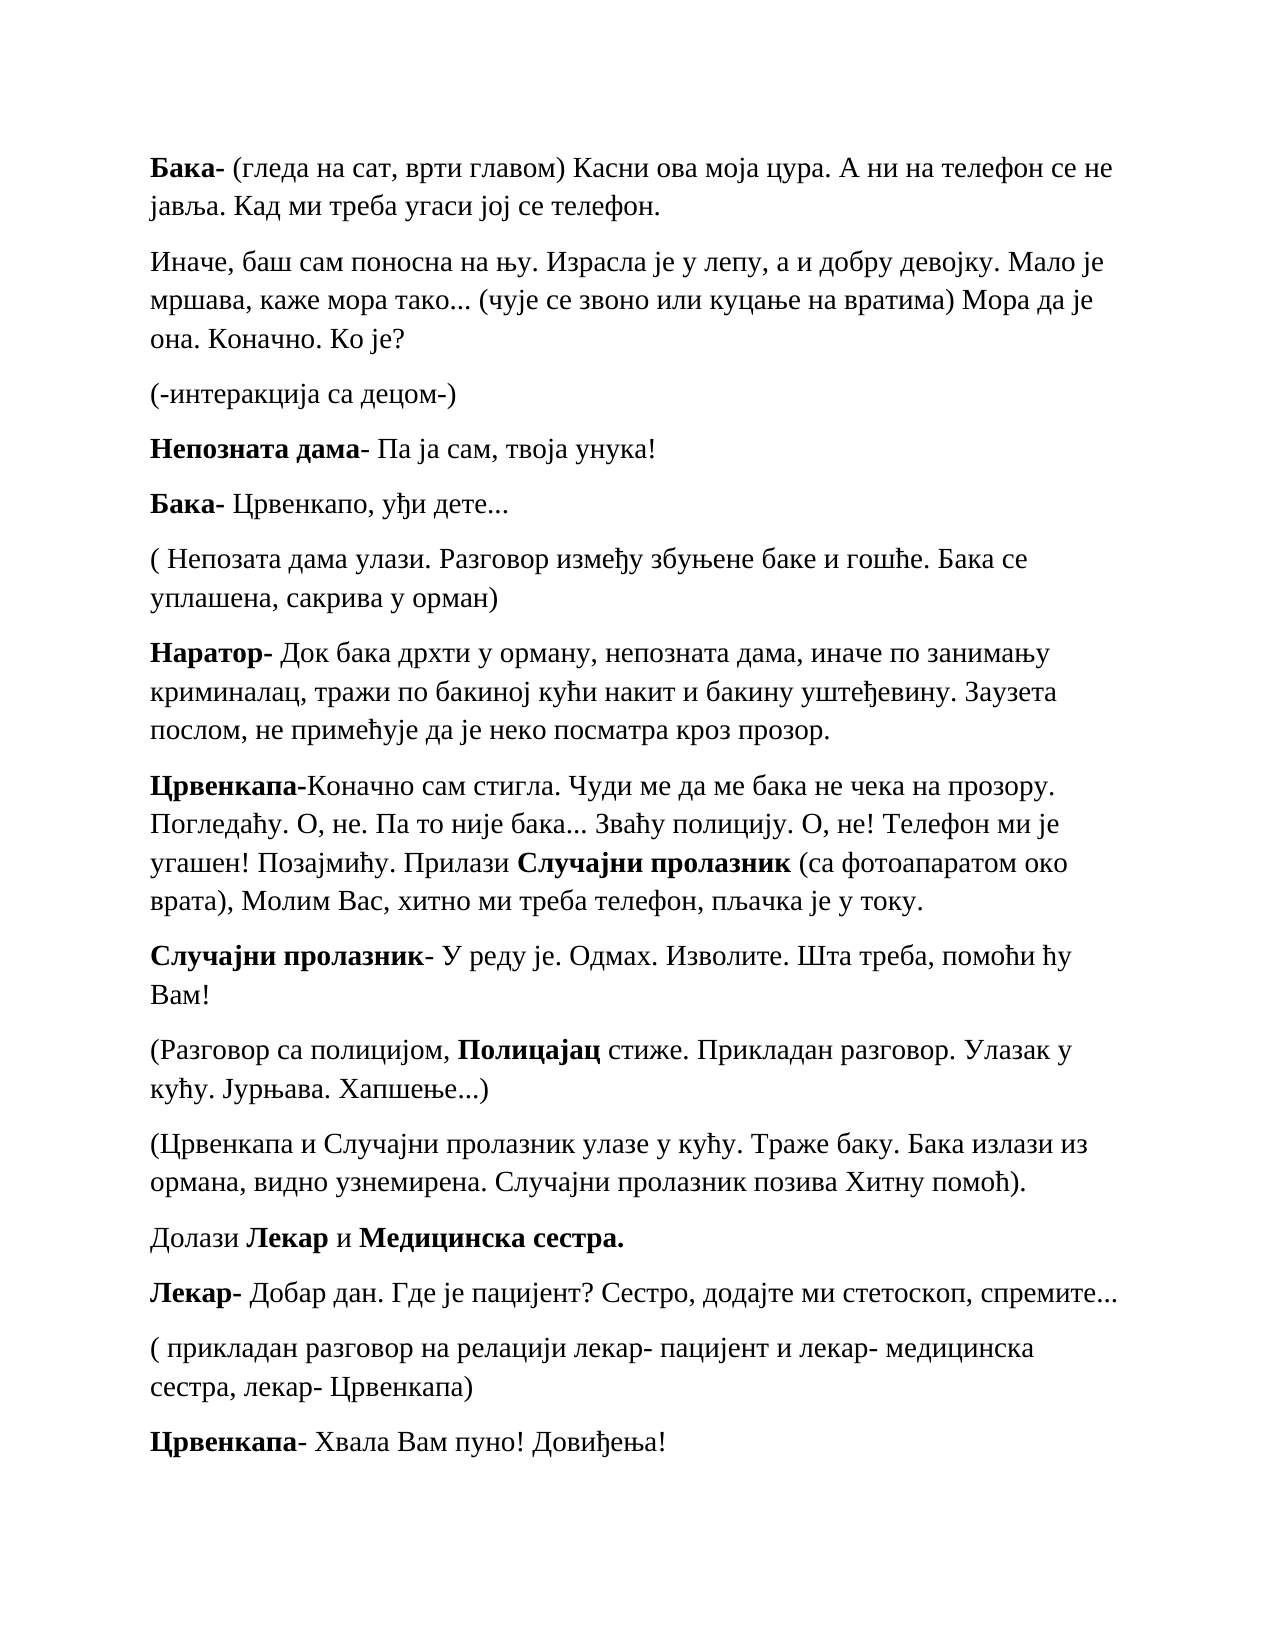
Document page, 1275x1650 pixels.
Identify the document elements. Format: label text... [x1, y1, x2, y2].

text Наратор- Док бака дрхти у орману, непозната дама, иначе по занимању криминалац, тражи по бакиној кући накит и бакину уштеђевину. Заузета послом, не примећује да је неко посматра кроз прозор. [150, 635, 1125, 746]
text ( прикладан разговор на релацији лекар- пацијент и лекар- медицинска сестра, лекар- Црвенкапа) [150, 1330, 1125, 1402]
text Долази Лекар и Медицинска сестра. [150, 1220, 1125, 1253]
text Лекар- Добар дан. Где је пацијент? Сестро, додајте ми стетоскоп, спремите... [150, 1275, 1125, 1308]
text Иначе, баш сам поносна на њу. Израсла је у лепу, а и добру девојку. Мало је мршава, каже мора тако... (чује се звоно или куцање на вратима) Мора да је она. Коначно. Ко је? [150, 244, 1125, 354]
text Црвенкапа- Хвала Вам пуно! Довиђења! [150, 1424, 1125, 1457]
text Непозната дама- Па ја сам, твоја унука! [150, 431, 1125, 465]
text (Црвенкапа и Случајни пролазник улазе у кућу. Траже баку. Бака излази из ормана, видно узнемирена. Случајни пролазник позива Хитну помоћ). [150, 1126, 1125, 1198]
text Бака- (гледа на сат, врти главом) Касни ова моја цура. А ни на телефон се не јавља. Кад ми треба угаси јој се телефон. [150, 150, 1125, 222]
text Случајни пролазник- У реду је. Одмах. Изволите. Шта треба, помоћи ћу Вам! [150, 938, 1125, 1011]
text (Разговор са полицијом, Полицајац стиже. Прикладан разговор. Улазак у кућу. Јурњава. Хапшење...) [150, 1032, 1125, 1104]
text (-интеракција са децом-) [150, 376, 1125, 409]
text Црвенкапа-Коначно сам стигла. Чуди ме да ме бака не чека на прозору. Погледаћу. О, не. Па то није бака... Зваћу полицију. О, не! Телефон ми је угашен! Позајмићу. Прилази Случајни пролазник (са фотоапаратом око врата), Молим Вас, хитно ми треба телефон, пљачка је у току. [150, 768, 1125, 917]
text Бака- Црвенкапо, уђи дете... [150, 486, 1125, 520]
text ( Непозата дама улази. Разговор између збуњене баке и гошће. Бака се уплашена, сакрива у орман) [150, 542, 1125, 614]
